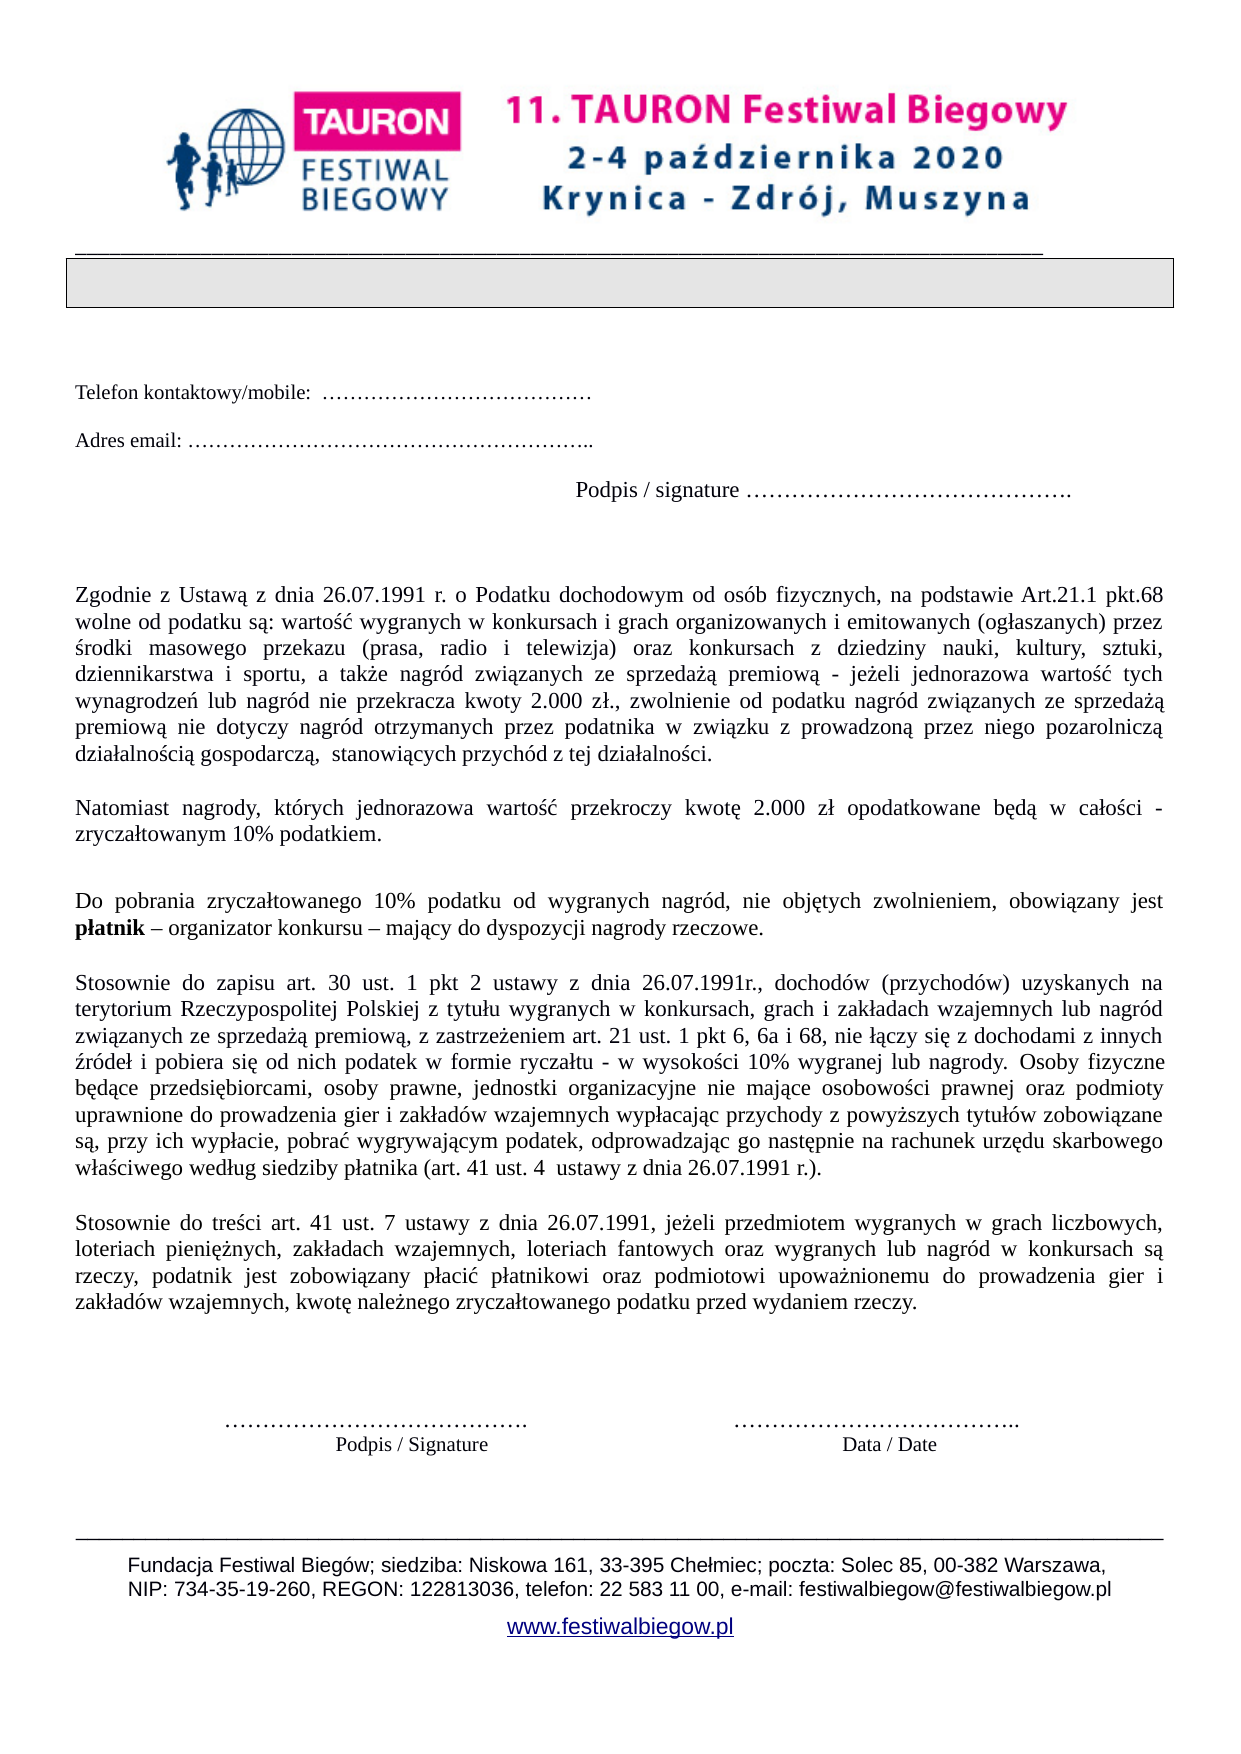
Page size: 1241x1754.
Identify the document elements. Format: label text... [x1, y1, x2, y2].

text Adres email: ………………………………………………….. [75, 428, 1165, 452]
text Podpis / Signature Data / Date [75, 1432, 1165, 1456]
text Stosownie do zapisu art. 30 ust. 1 pkt 2 ustawy z dnia 26.07.1991r., dochodów (przychodów) uzyskanych na terytorium Rzeczypospolitej Polskiej z tytułu wygranych w konkursach, grach i zakładach wzajemnych lub nagród związanych ze sprzedażą premiową, z zastrzeżeniem art. 21 ust. 1 pkt 6, 6a i 68, nie łączy się z dochodami z innych źródeł i pobiera się od nich podatek w formie ryczałtu - w wysokości 10% wygranej lub nagrody. Osoby fizyczne będące przedsiębiorcami, osoby prawne, jednostki organizacyjne nie mające osobowości prawnej oraz podmioty uprawnione do prowadzenia gier i zakładów wzajemnych wypłacając przychody z powyższych tytułów zobowiązane są, przy ich wypłacie, pobrać wygrywającym podatek, odprowadzając go następnie na rachunek urzędu skarbowego właściwego według siedziby płatnika (art. 41 ust. 4 ustawy z dnia 26.07.1991 r.). [75, 969, 1165, 1180]
text Natomiast nagrody, których jednorazowa wartość przekroczy kwotę 2.000 zł opodatkowane będą w całości - zryczałtowanym 10% podatkiem. [75, 794, 1165, 847]
text …………………………………. ……………………………….. [75, 1406, 1165, 1432]
text Podpis / signature ……………………………………. [518, 476, 1165, 502]
picture [151, 73, 1089, 230]
text Stosownie do treści art. 41 ust. 7 ustawy z dnia 26.07.1991, jeżeli przedmiotem wygranych w grach liczbowych, loteriach pieniężnych, zakładach wzajemnych, loteriach fantowych oraz wygranych lub nagród w konkursach są rzeczy, podatnik jest zobowiązany płacić płatnikowi oraz podmiotowi upoważnionemu do prowadzenia gier i zakładów wzajemnych, kwotę należnego zryczałtowanego podatku przed wydaniem rzeczy. [75, 1209, 1165, 1314]
text Telefon kontaktowy/mobile: ………………………………… [75, 380, 1165, 404]
text Do pobrania zryczałtowanego 10% podatku od wygranych nagród, nie objętych zwolnieniem, obowiązany jest płatnik – organizator konkursu – mający do dyspozycji nagrody rzeczowe. [75, 887, 1165, 940]
text Zgodnie z Ustawą z dnia 26.07.1991 r. o Podatku dochodowym od osób fizycznych, na podstawie Art.21.1 pkt.68 wolne od podatku są: wartość wygranych w konkursach i grach organizowanych i emitowanych (ogłaszanych) przez środki masowego przekazu (prasa, radio i telewizja) oraz konkursach z dziedziny nauki, kultury, sztuki, dziennikarstwa i sportu, a także nagród związanych ze sprzedażą premiową - jeżeli jednorazowa wartość tych wynagrodzeń lub nagród nie przekracza kwoty 2.000 zł., zwolnienie od podatku nagród związanych ze sprzedażą premiową nie dotyczy nagród otrzymanych przez podatnika w związku z prowadzoną przez niego pozarolniczą działalnością gospodarczą, stanowiących przychód z tej działalności. [75, 581, 1165, 766]
